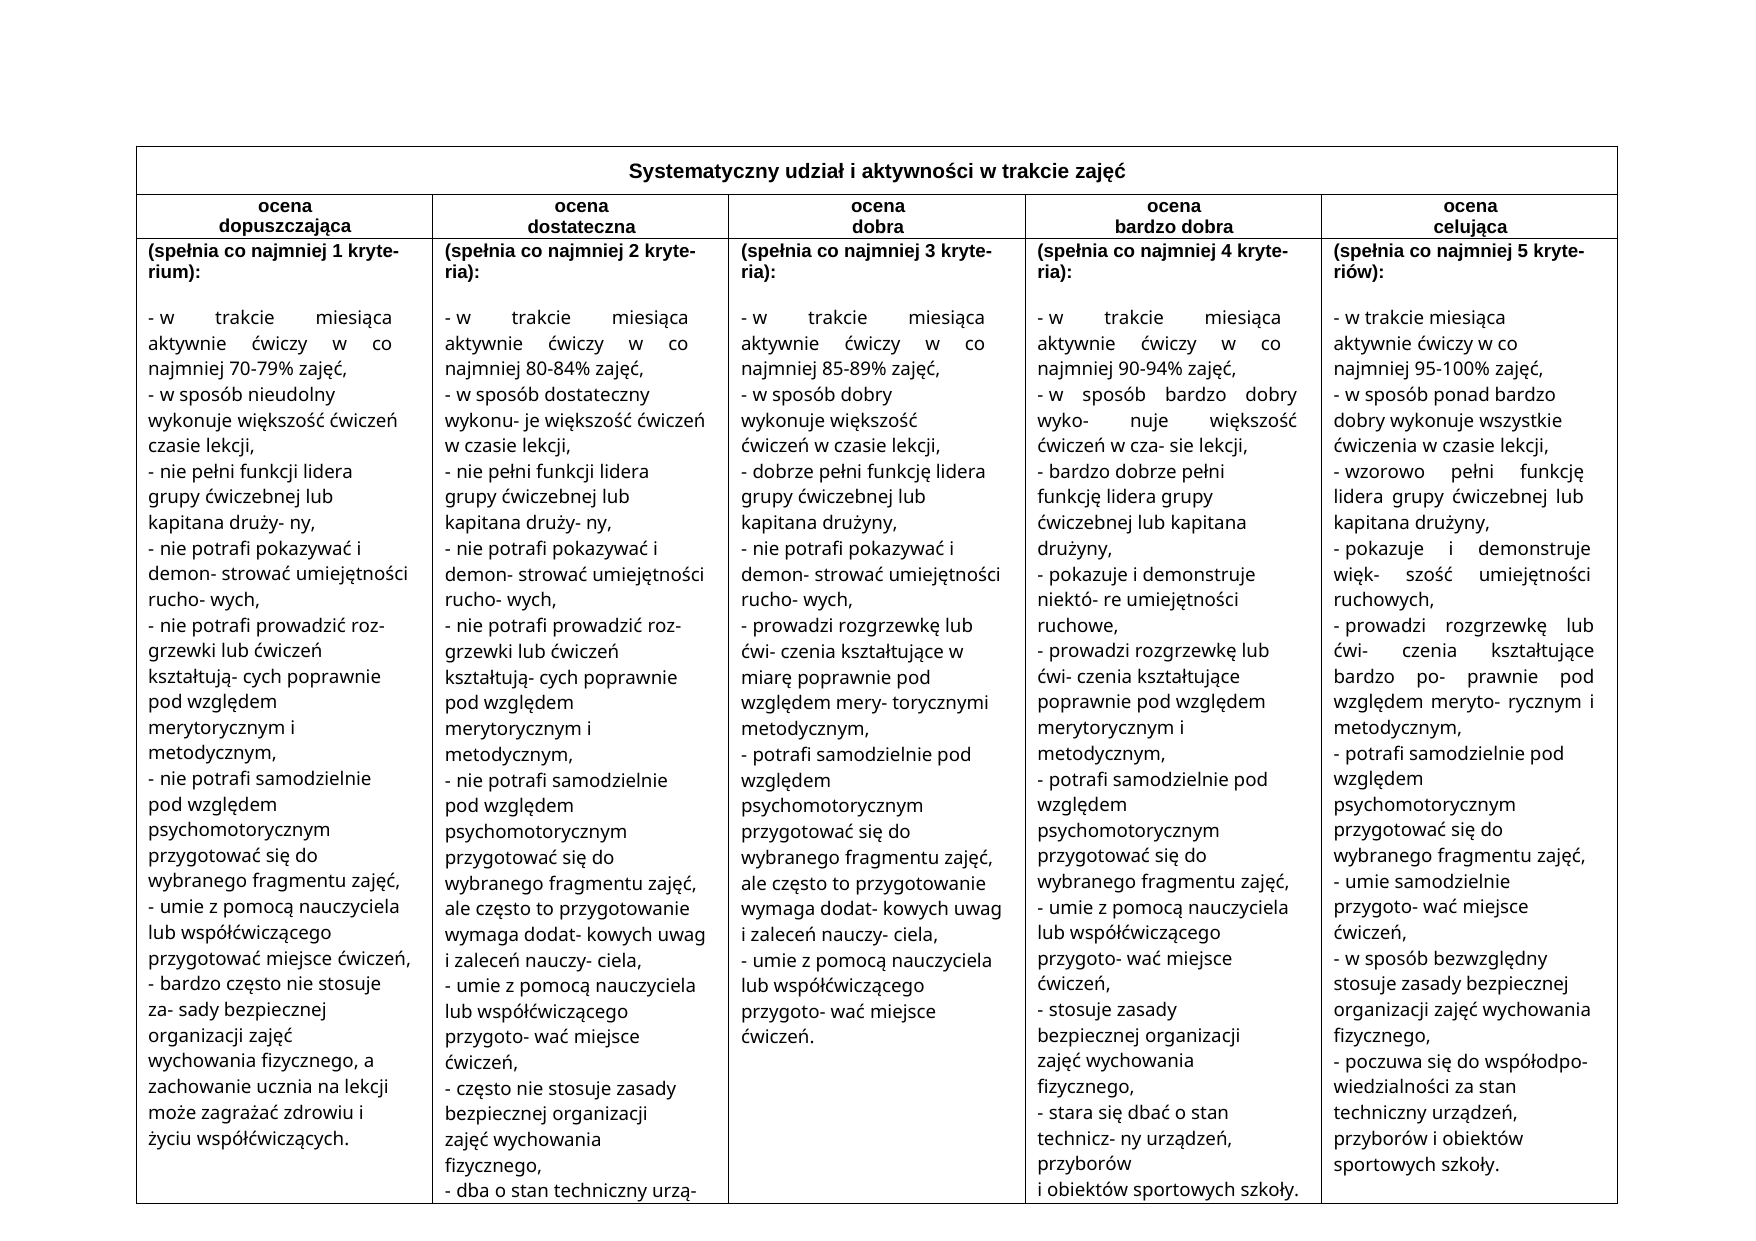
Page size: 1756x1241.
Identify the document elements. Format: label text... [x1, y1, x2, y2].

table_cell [729, 239, 1025, 1203]
table_cell ocena celująca [1322, 195, 1617, 238]
table_header Systematyczny udział i aktywności w trakcie zajęć [137, 147, 1617, 194]
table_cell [1026, 239, 1321, 1203]
table_cell ocena bardzo dobra [1026, 195, 1321, 238]
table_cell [137, 239, 432, 1203]
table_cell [433, 239, 728, 1203]
table_cell ocena dopuszczająca [137, 195, 432, 238]
table_cell ocena dostateczna [433, 195, 728, 238]
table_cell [1322, 239, 1617, 1203]
table_cell ocena dobra [729, 195, 1025, 238]
